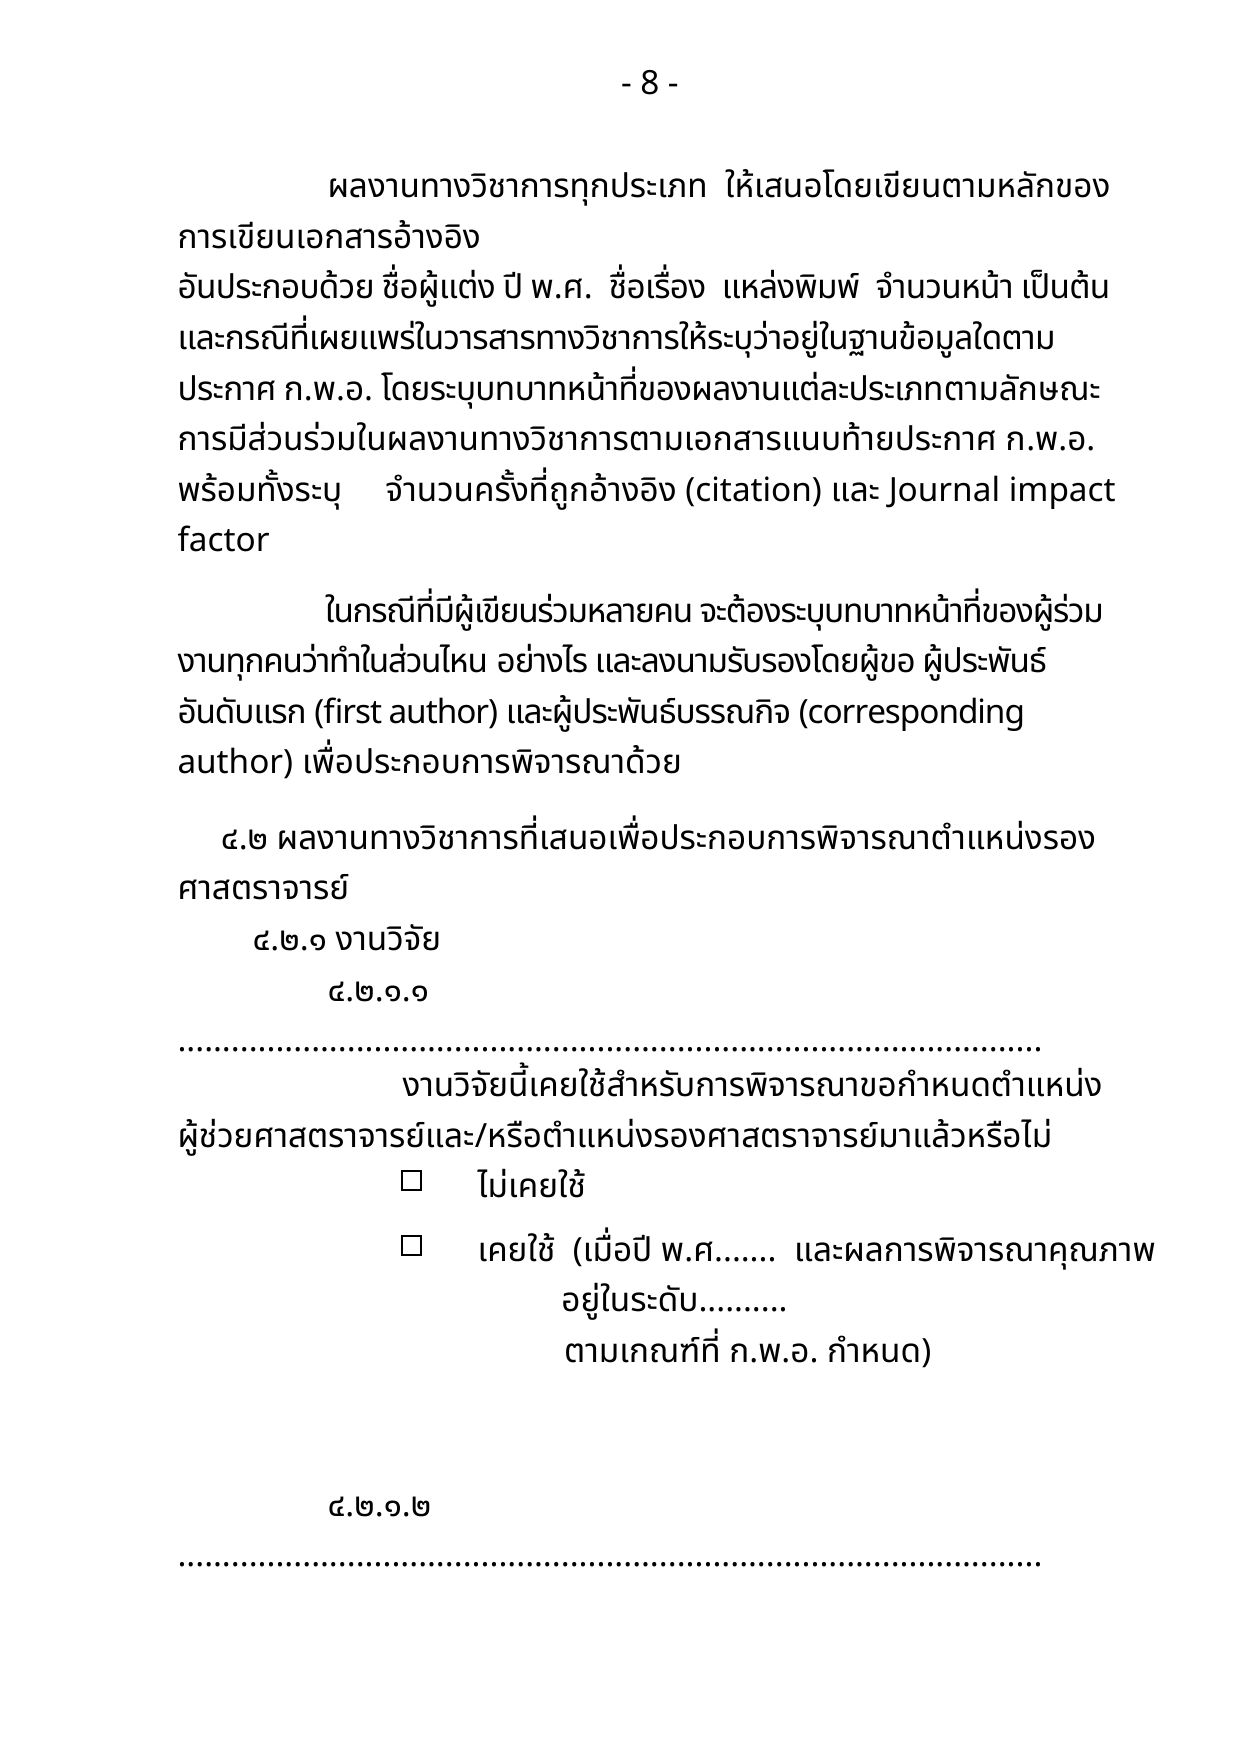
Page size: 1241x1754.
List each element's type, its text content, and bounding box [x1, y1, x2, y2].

text ไม่เคยใช้ [177, 1162, 1122, 1213]
text ๔.๒.๑ งานวิจัย [177, 915, 1122, 965]
text ๔.๒.๑.๒ ................................................................................................. [177, 1481, 1122, 1577]
text ในกรณีที่มีผู้เขียนร่วมหลายคน จะต้องระบุบทบาทหน้าที่ของผู้ร่วมงานทุกคนว่าทำในส่วนไหน อย่างไร และลงนามรับรองโดยผู้ขอ ผู้ประพันธ์อันดับแรก (first author) และผู้ประพันธ์บรรณกิจ (corresponding author) เพื่อประกอบการพิจารณาด้วย [177, 587, 1122, 789]
text ตามเกณฑ์ที่ ก.พ.อ. กำหนด) [402, 1327, 1122, 1377]
text ๔.๒.๑.๑ ................................................................................................. [177, 965, 1122, 1061]
text งานวิจัยนี้เคยใช้สำหรับการพิจารณาขอกำหนดตำแหน่งผู้ช่วยศาสตราจารย์และ/หรือตำแหน่งรองศาสตราจารย์มาแล้วหรือไม่ [177, 1061, 1122, 1162]
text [477, 1225, 1167, 1327]
text ผลงานทางวิชาการทุกประเภท ให้เสนอโดยเขียนตามหลักของการเขียนเอกสารอ้างอิง อันประกอบด้วย ชื่อผู้แต่ง ปี พ.ศ. ชื่อเรื่อง แหล่งพิมพ์ จำนวนหน้า เป็นต้น และกรณีที่เผยแพร่ในวารสารทางวิชาการให้ระบุว่าอยู่ในฐานข้อมูลใดตามประกาศ ก.พ.อ. โดยระบุบทบาทหน้าที่ของผลงานแต่ละประเภทตามลักษณะการมีส่วนร่วมในผลงานทางวิชาการตามเอกสารแนบท้ายประกาศ ก.พ.อ. พร้อมทั้งระบุ จำนวนครั้งที่ถูกอ้างอิง (citation) และ Journal impact factor [177, 162, 1122, 562]
text ๔.๒ ผลงานทางวิชาการที่เสนอเพื่อประกอบการพิจารณาตำแหน่งรองศาสตราจารย์ [177, 814, 1122, 915]
